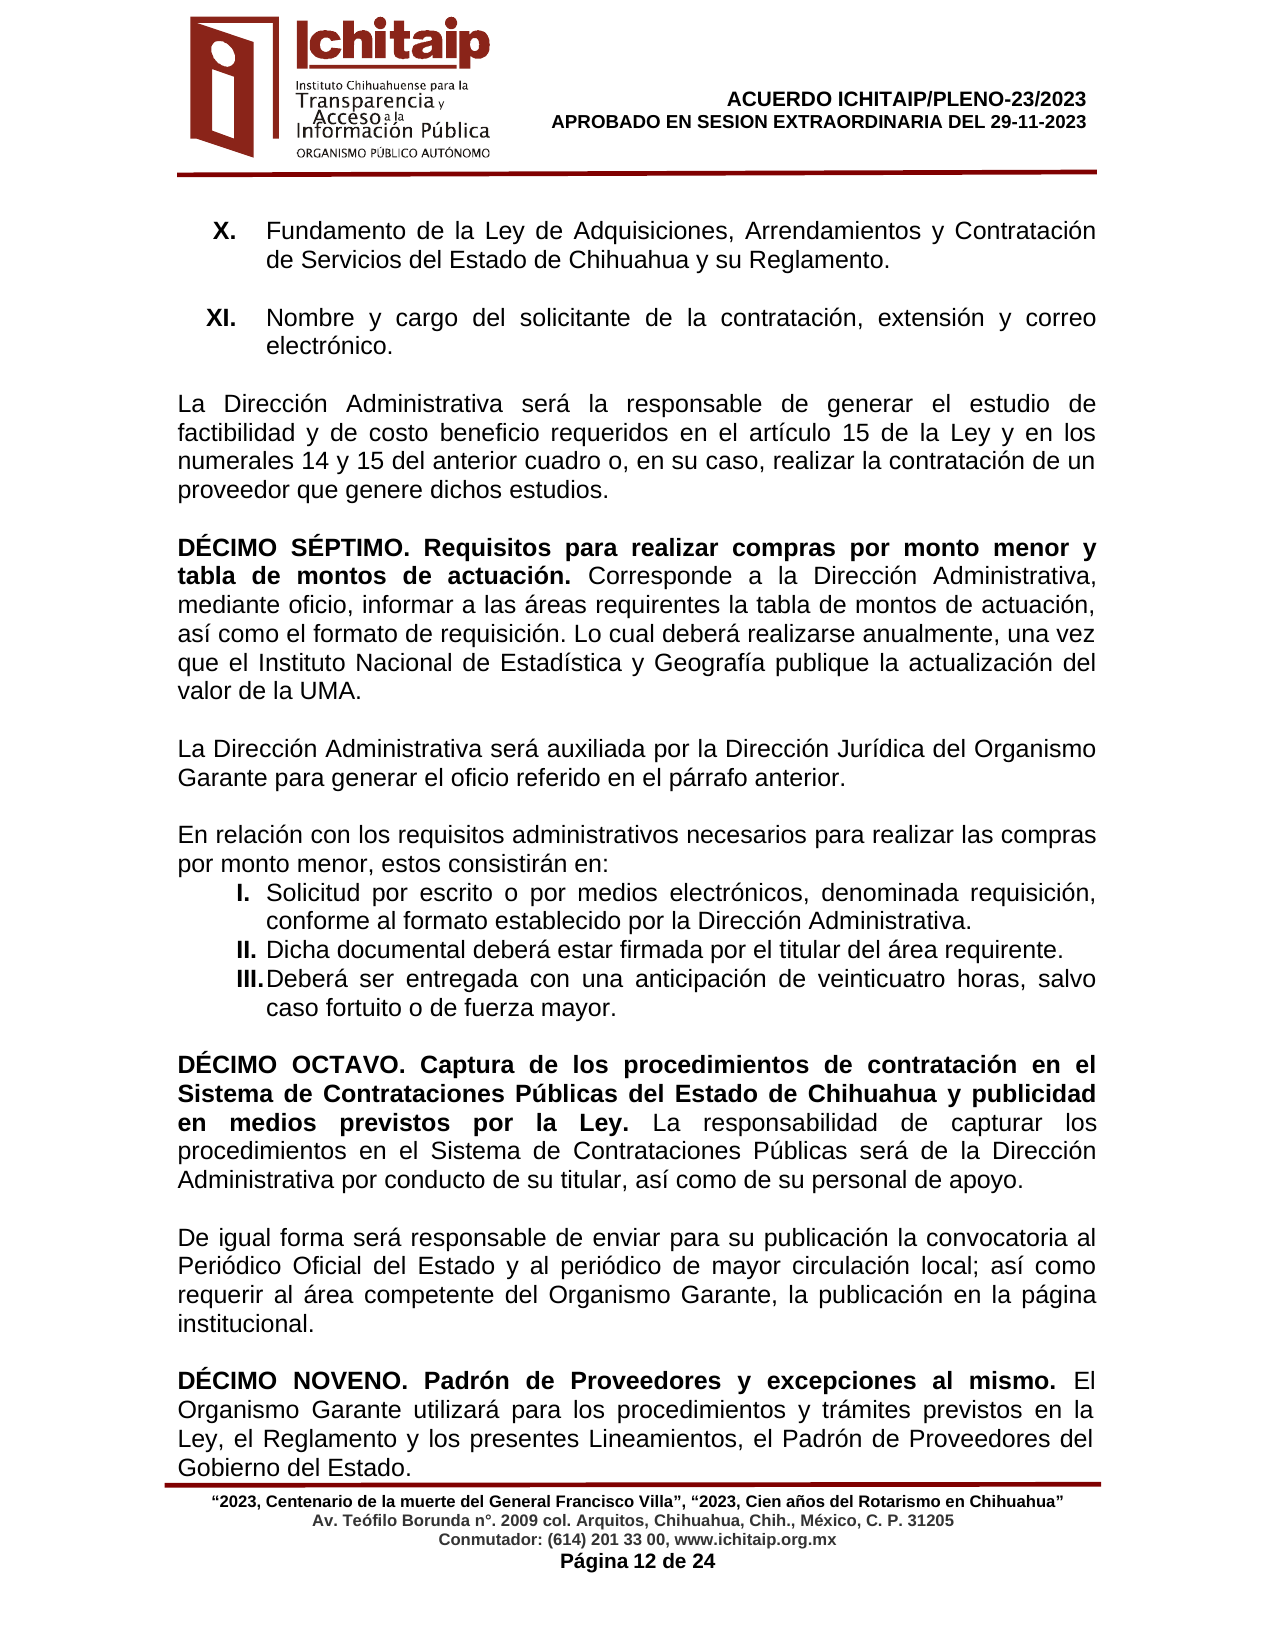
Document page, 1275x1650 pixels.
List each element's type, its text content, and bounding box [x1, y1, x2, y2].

list Dicha documental deberá estar firmada por el titular del área requirente. [236, 935, 1098, 964]
text DÉCIMO NOVENO. Padrón de Proveedores y excepciones al mismo. El Organismo Garante utilizará para los procedimientos y trámites previstos en la Ley, el Reglamento y los presentes Lineamientos, el Padrón de Proveedores del Gobierno del Estado. [177, 1366, 1095, 1481]
list Nombre y cargo del solicitante de la contratación, extensión y correo electrónico. [236, 303, 1098, 360]
text La Dirección Administrativa será la responsable de generar el estudio de factibilidad y de costo beneficio requeridos en el artículo 15 de la Ley y en los numerales 14 y 15 del anterior cuadro o, en su caso, realizar la contratación de un proveedor que genere dichos estudios. [177, 389, 1098, 504]
list Fundamento de la Ley de Adquisiciones, Arrendamientos y Contratación de Servicios del Estado de Chihuahua y su Reglamento. [236, 216, 1098, 274]
text DÉCIMO OCTAVO. Captura de los procedimientos de contratación en el Sistema de Contrataciones Públicas del Estado de Chihuahua y publicidad en medios previstos por la Ley. La responsabilidad de capturar los procedimientos en el Sistema de Contrataciones Públicas será de la Dirección Administrativa por conducto de su titular, así como de su personal de apoyo. [177, 1050, 1098, 1194]
text De igual forma será responsable de enviar para su publicación la convocatoria al Periódico Oficial del Estado y al periódico de mayor circulación local; así como requerir al área competente del Organismo Garante, la publicación en la página institucional. [177, 1223, 1098, 1338]
text DÉCIMO SÉPTIMO. Requisitos para realizar compras por monto menor y tabla de montos de actuación. Corresponde a la Dirección Administrativa, mediante oficio, informar a las áreas requirentes la tabla de montos de actuación, así como el formato de requisición. Lo cual deberá realizarse anualmente, una vez que el Instituto Nacional de Estadística y Geografía publique la actualización del valor de la UMA. [177, 533, 1098, 705]
text En relación con los requisitos administrativos necesarios para realizar las compras por monto menor, estos consistirán en: [177, 820, 1098, 878]
list Solicitud por escrito o por medios electrónicos, denominada requisición, conforme al formato establecido por la Dirección Administrativa. [236, 878, 1098, 935]
list Deberá ser entregada con una anticipación de veinticuatro horas, salvo caso fortuito o de fuerza mayor. [236, 964, 1098, 1021]
text La Dirección Administrativa será auxiliada por la Dirección Jurídica del Organismo Garante para generar el oficio referido en el párrafo anterior. [177, 734, 1098, 791]
